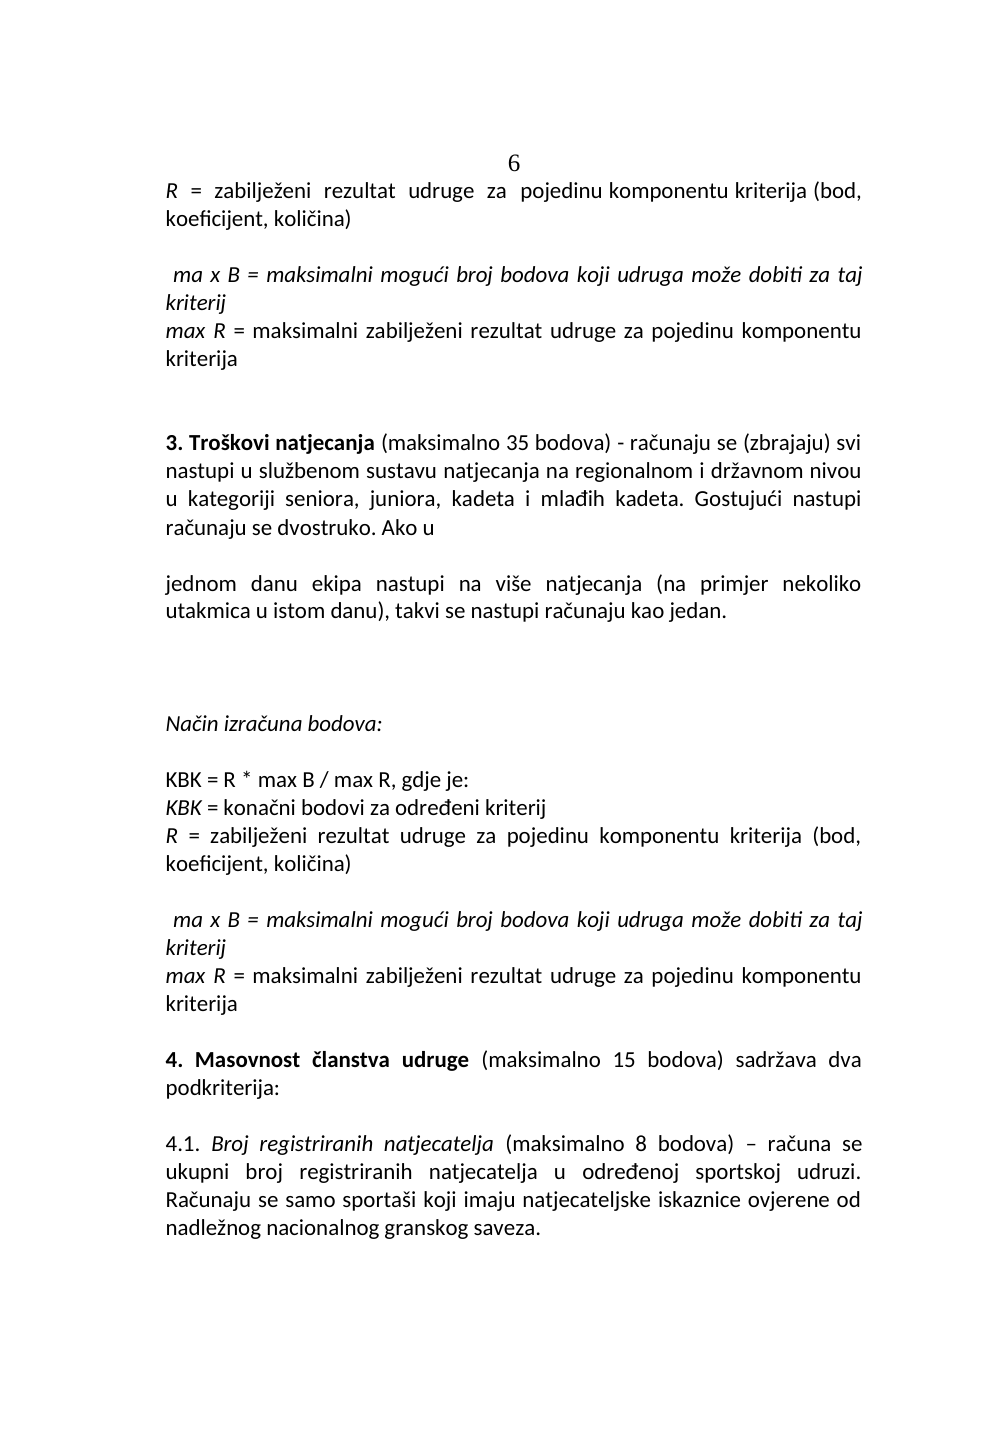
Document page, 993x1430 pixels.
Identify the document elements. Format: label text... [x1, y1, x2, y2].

text 4.1. Broj registriranih natjecatelja (maksimalno 8 bodova) – računa se ukupni broj registriranih natjecatelja u određenoj sportskoj udruzi. Računaju se samo sportaši koji imaju natjecateljske iskaznice ovjerene od nadležnog nacionalnog granskog saveza. [165, 1129, 862, 1241]
text R = zabilježeni rezultat udruge za pojedinu komponentu kriterija (bod, koeficijent, količina) [165, 176, 862, 232]
text R = zabilježeni rezultat udruge za pojedinu komponentu kriterija (bod, koeficijent, količina) [165, 821, 862, 877]
text ma x B = maksimalni mogući broj bodova koji udruga može dobiti za taj kriterij [165, 905, 862, 961]
text ma x B = maksimalni mogući broj bodova koji udruga može dobiti za taj kriterij [165, 260, 862, 316]
text 3. Troškovi natjecanja (maksimalno 35 bodova) - računaju se (zbrajaju) svi nastupi u službenom sustavu natjecanja na regionalnom i državnom nivou u kategoriji seniora, juniora, kadeta i mlađih kadeta. Gostujući nastupi računaju se dvostruko. Ako u [165, 428, 862, 541]
text max R = maksimalni zabilježeni rezultat udruge za pojedinu komponentu kriterija [165, 961, 862, 1017]
text Način izračuna bodova: [165, 709, 862, 737]
text 4. Masovnost članstva udruge (maksimalno 15 bodova) sadržava dva podkriterija: [165, 1045, 862, 1101]
text max R = maksimalni zabilježeni rezultat udruge za pojedinu komponentu kriterija [165, 316, 862, 372]
text jednom danu ekipa nastupi na više natjecanja (na primjer nekoliko utakmica u istom danu), takvi se nastupi računaju kao jedan. [165, 569, 862, 625]
text KBK = konačni bodovi za određeni kriterij [165, 793, 862, 821]
text KBK = R * max B / max R, gdje je: [165, 765, 862, 793]
